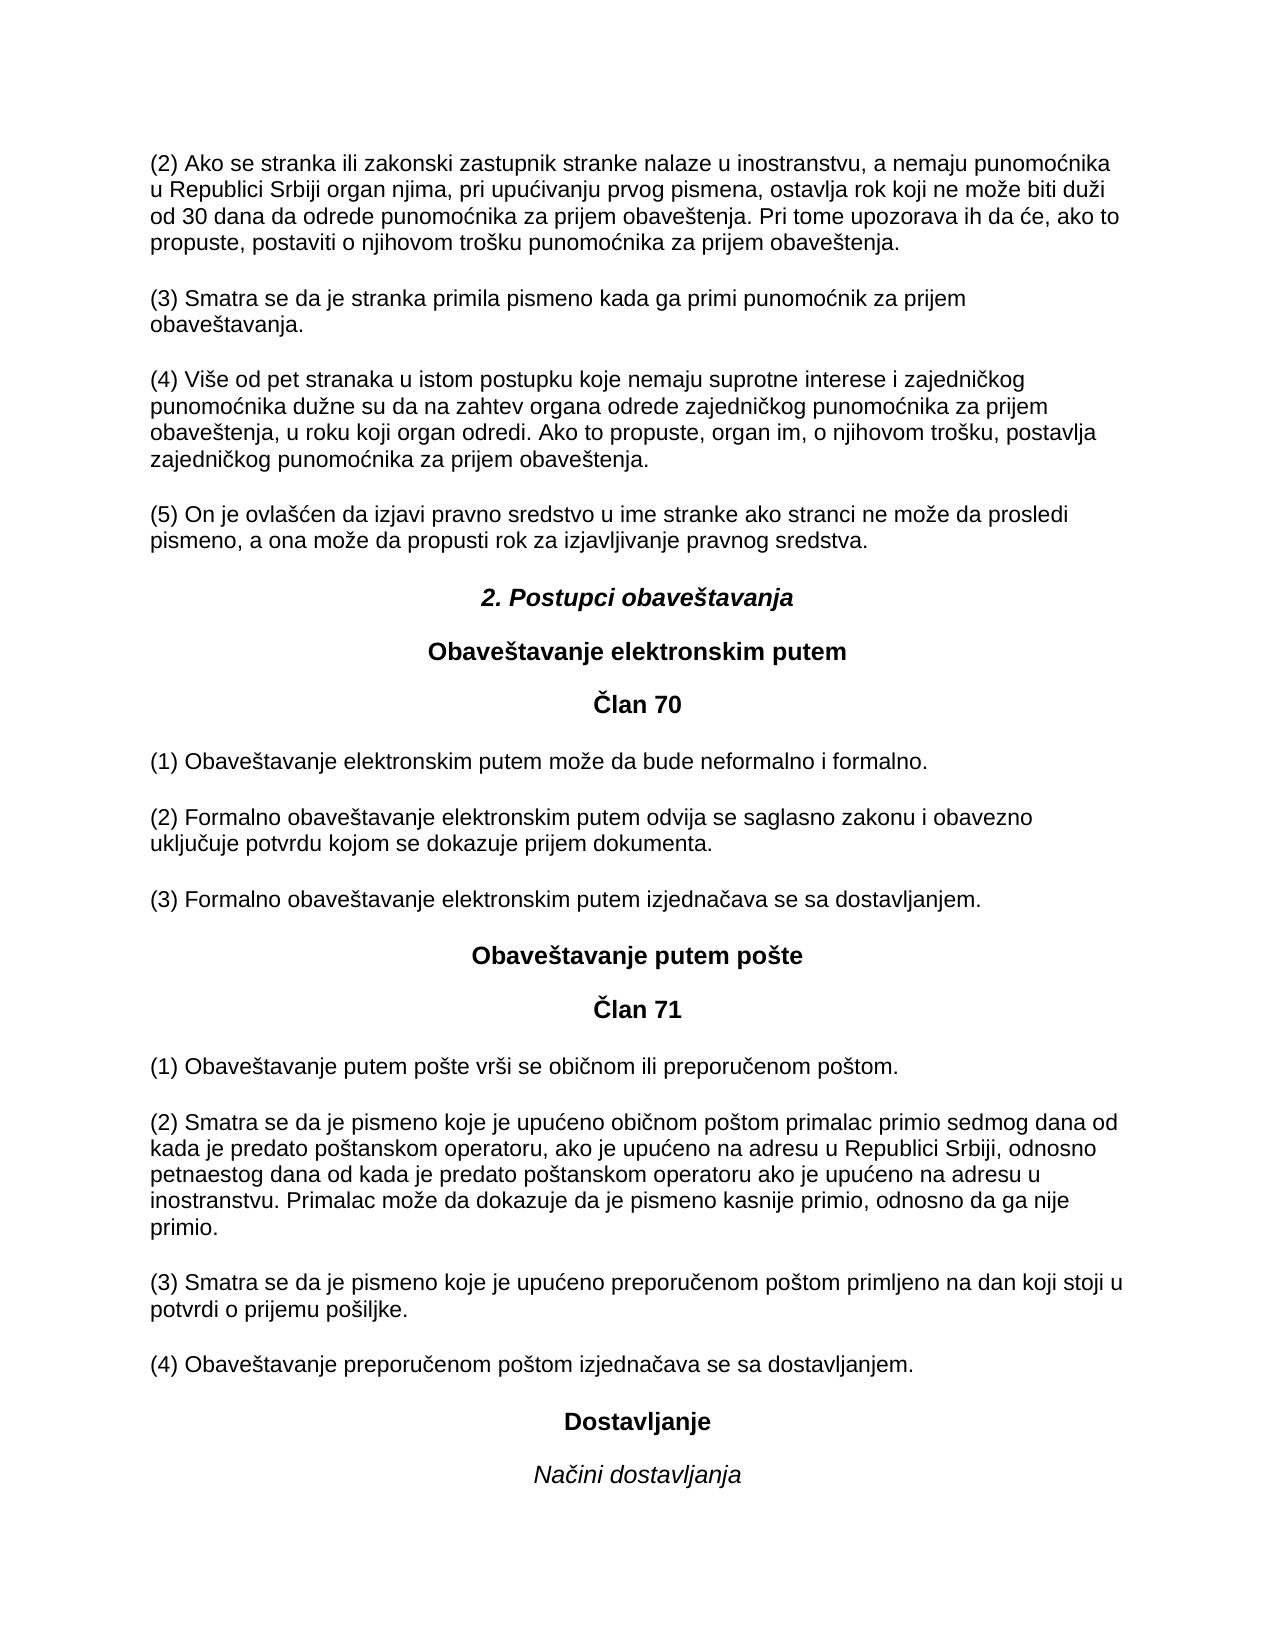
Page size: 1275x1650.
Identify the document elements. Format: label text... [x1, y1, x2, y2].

text (2) Ako se stranka ili zakonski zastupnik stranke nalaze u inostranstvu, a nemaju punomoćnika u Republici Srbiji organ njima, pri upućivanju prvog pismena, ostavlja rok koji ne može biti duži od 30 dana da odrede punomoćnika za prijem obaveštenja. Pri tome upozorava ih da će, ako to propuste, postaviti o njihovom trošku punomoćnika za prijem obaveštenja. [150, 150, 1125, 255]
text (4) Više od pet stranaka u istom postupku koje nemaju suprotne interese i zajedničkog punomoćnika dužne su da na zahtev organa odrede zajedničkog punomoćnika za prijem obaveštenja, u roku koji organ odredi. Ako to propuste, organ im, o njihovom trošku, postavlja zajedničkog punomoćnika za prijem obaveštenja. [150, 366, 1125, 472]
text (3) Formalno obaveštavanje elektronskim putem izjednačava se sa dostavljanjem. [150, 886, 1125, 912]
text Obaveštavanje putem pošte [150, 941, 1125, 970]
text (3) Smatra se da je pismeno koje je upućeno preporučenom poštom primljeno na dan koji stoji u potvrdi o prijemu pošiljke. [150, 1269, 1125, 1322]
text Obaveštavanje elektronskim putem [150, 637, 1125, 665]
text (3) Smatra se da je stranka primila pismeno kada ga primi punomoćnik za prijem obaveštavanja. [150, 284, 1125, 337]
text (4) Obaveštavanje preporučenom poštom izjednačava se sa dostavljanjem. [150, 1351, 1125, 1378]
text 2. Postupci obaveštavanja [150, 583, 1125, 612]
text Načini dostavljanja [150, 1461, 1125, 1489]
text (1) Obaveštavanje elektronskim putem može da bude neformalno i formalno. [150, 748, 1125, 775]
text (5) On je ovlašćen da izjavi pravno sredstvo u ime stranke ako stranci ne može da prosledi pismeno, a ona može da propusti rok za izjavljivanje pravnog sredstva. [150, 501, 1125, 554]
text Dostavljanje [150, 1407, 1125, 1436]
text Član 71 [150, 995, 1125, 1024]
text (2) Smatra se da je pismeno koje je upućeno običnom poštom primalac primio sedmog dana od kada je predato poštanskom operatoru, ako je upućeno na adresu u Republici Srbiji, odnosno petnaestog dana od kada je predato poštanskom operatoru ako je upućeno na adresu u inostranstvu. Primalac može da dokazuje da je pismeno kasnije primio, odnosno da ga nije primio. [150, 1108, 1125, 1240]
text (2) Formalno obaveštavanje elektronskim putem odvija se saglasno zakonu i obavezno uključuje potvrdu kojom se dokazuje prijem dokumenta. [150, 804, 1125, 857]
text Član 70 [150, 690, 1125, 719]
text (1) Obaveštavanje putem pošte vrši se običnom ili preporučenom poštom. [150, 1053, 1125, 1079]
